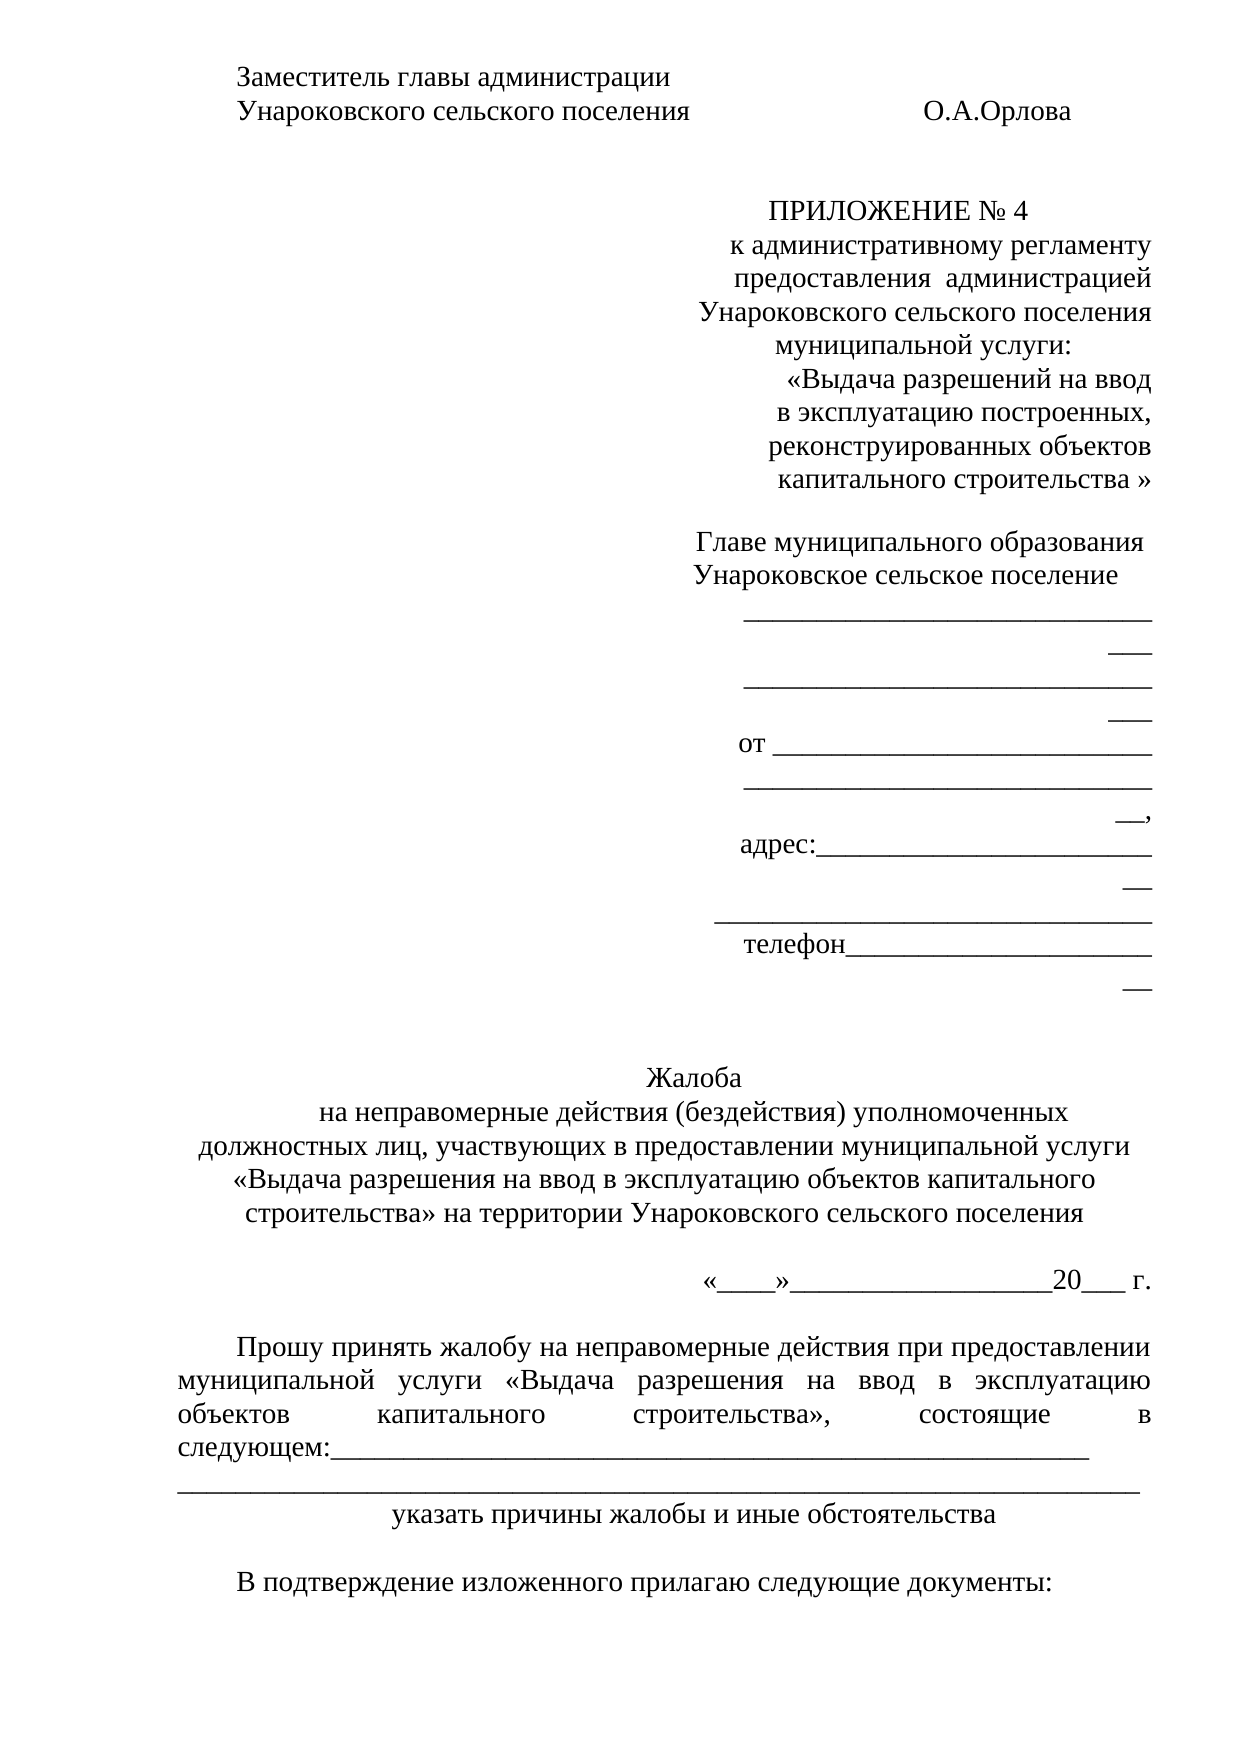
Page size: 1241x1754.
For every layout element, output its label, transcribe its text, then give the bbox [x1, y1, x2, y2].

text «____»__________________20___ г. [177, 1262, 1152, 1295]
text ПРИЛОЖЕНИЕ № 4 [177, 193, 1152, 227]
text капитального строительства » [177, 462, 1152, 495]
text Заместитель главы администрации [177, 59, 1152, 93]
text на неправомерные действия (бездействия) уполномоченных должностных лиц, участвующих в предоставлении муниципальной услуги «Выдача разрешения на ввод в эксплуатацию объектов капитального строительства» на территории Унароковского сельского поселения [177, 1094, 1152, 1228]
text предоставления администрацией [177, 260, 1152, 294]
text адрес:_________________________ [177, 826, 1152, 893]
text Унароковского сельского поселения О.А.Орлова [177, 93, 1152, 126]
text муниципальной услуги: [177, 327, 1152, 361]
text Главе муниципального образования [177, 524, 1152, 557]
text в эксплуатацию построенных, [177, 394, 1152, 428]
text ______________________________, [177, 759, 1152, 826]
text указать причины жалобы и иные обстоятельства [177, 1497, 1152, 1530]
text Унароковское сельское поселение [177, 557, 1152, 591]
text В подтверждение изложенного прилагаю следующие документы: [177, 1564, 1152, 1597]
text _______________________________ [177, 658, 1152, 725]
text _______________________________ [177, 591, 1152, 658]
text Жалоба [177, 1061, 1152, 1094]
text Прошу принять жалобу на неправомерные действия при предоставлении муниципальной услуги «Выдача разрешения на ввод в эксплуатацию объектов капитального строительства», состоящие в следующем:____________________________________________________ __________________________________________________________________ [177, 1329, 1152, 1497]
text Унароковского сельского поселения [177, 294, 1152, 327]
text реконструированных объектов [177, 428, 1152, 462]
text «Выдача разрешений на ввод [177, 361, 1152, 394]
text от __________________________ [177, 725, 1152, 759]
text телефон_______________________ [177, 926, 1152, 993]
text ______________________________ [177, 893, 1152, 926]
text к административному регламенту [177, 227, 1152, 260]
